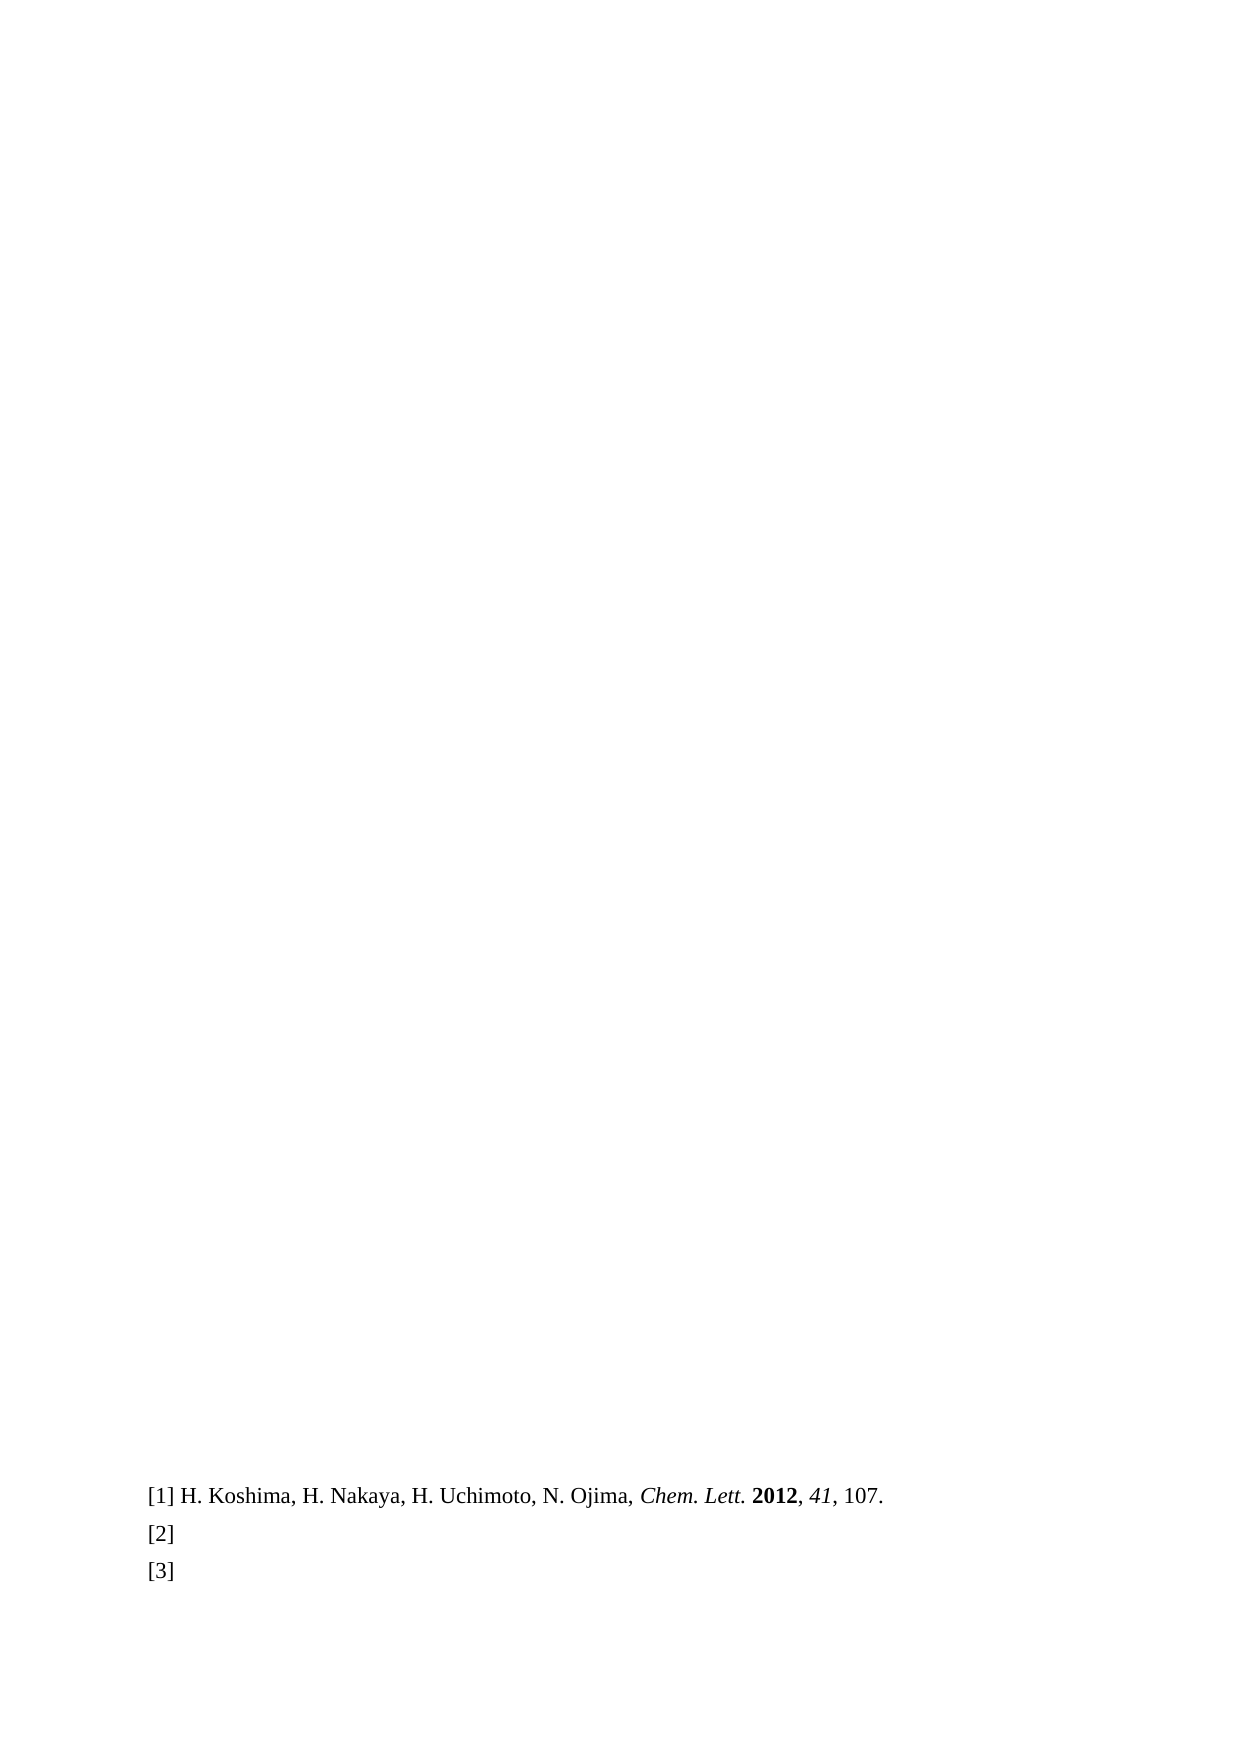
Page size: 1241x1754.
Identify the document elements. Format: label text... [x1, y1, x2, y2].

text [3] [148, 1552, 1092, 1589]
text [1] H. Koshima, H. Nakaya, H. Uchimoto, N. Ojima, Chem. Lett. 2012, 41, 107. [148, 1477, 1092, 1514]
text [2] [148, 1514, 1092, 1552]
